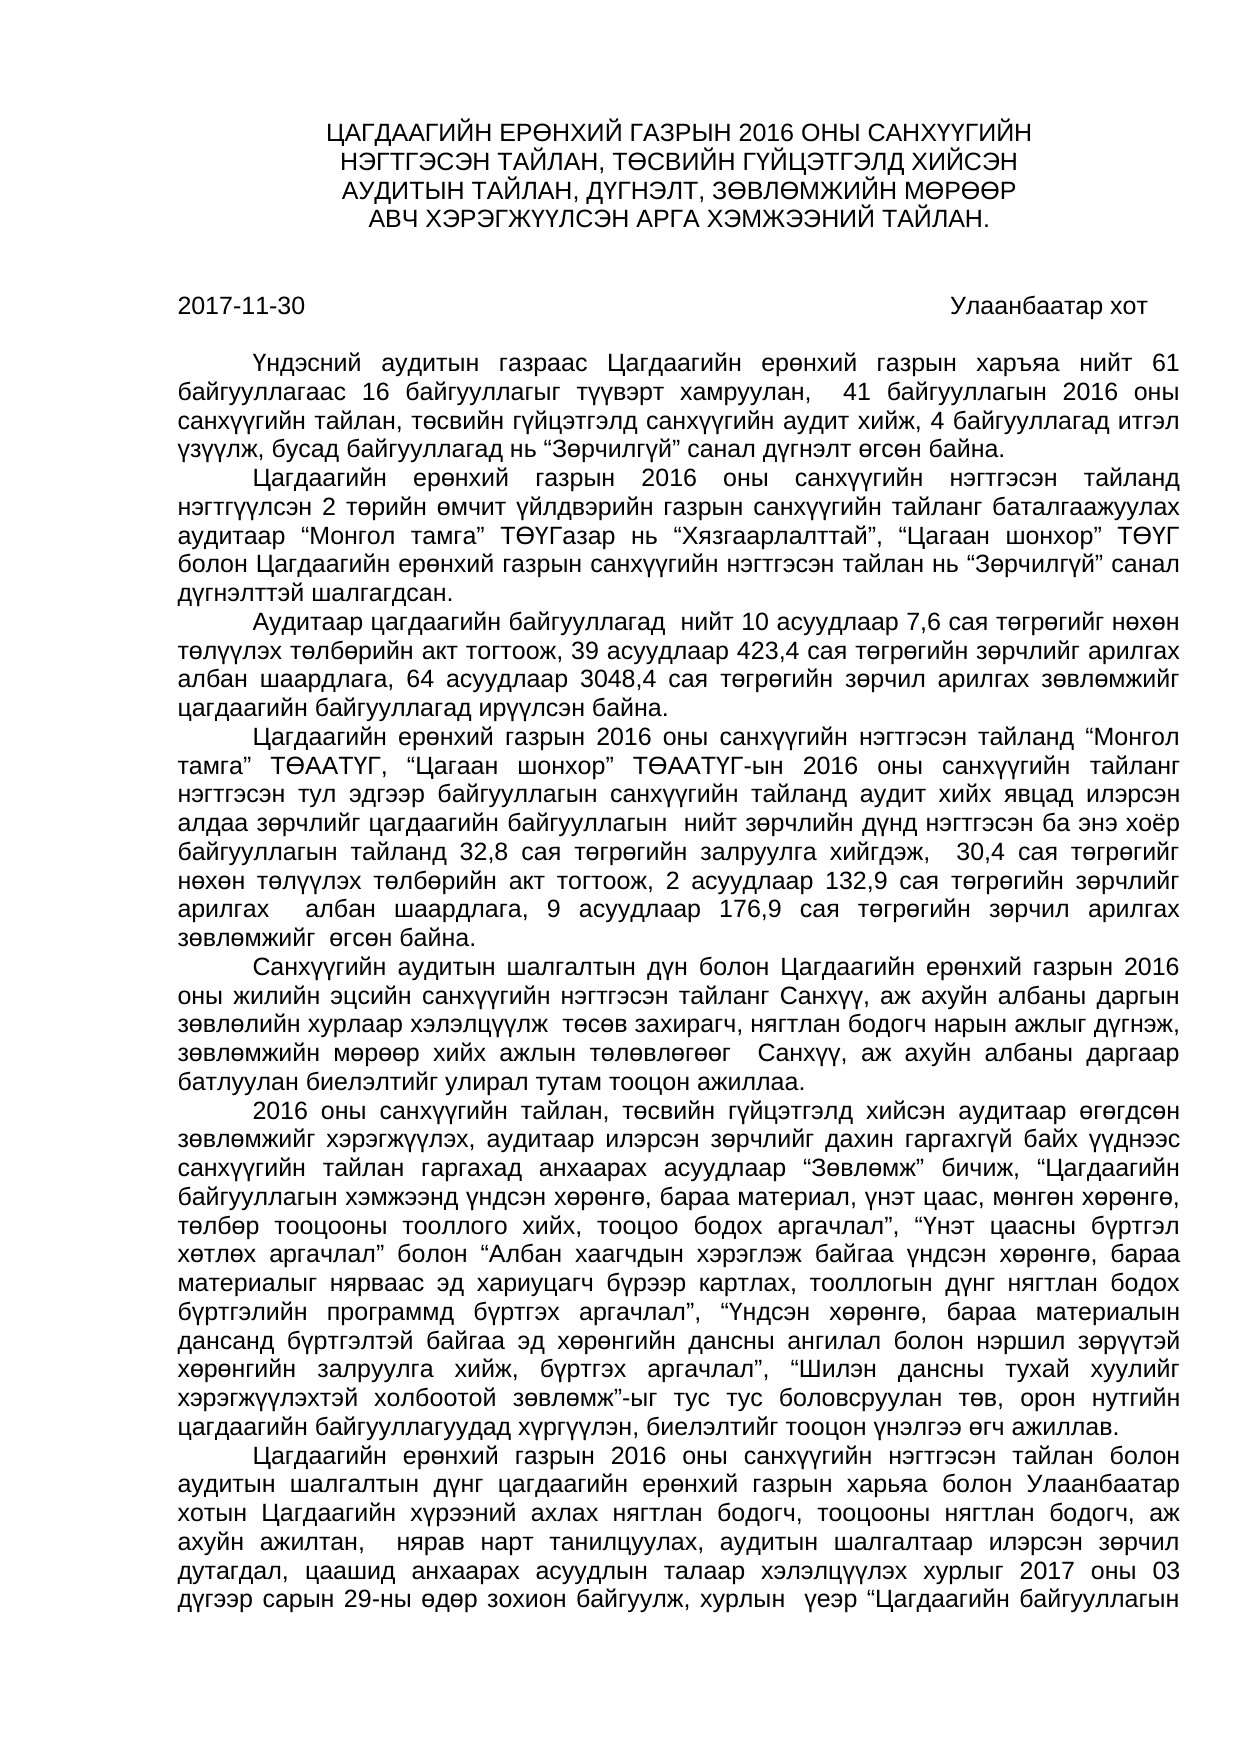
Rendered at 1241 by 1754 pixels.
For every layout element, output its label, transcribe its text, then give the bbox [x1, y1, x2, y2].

text 2017-11-30 Улаанбаатар хот [177, 291, 1181, 319]
text НЭГТГЭСЭН ТАЙЛАН, ТӨСВИЙН ГҮЙЦЭТГЭЛД ХИЙСЭН [177, 147, 1181, 176]
text 2016 оны санхүүгийн тайлан, төсвийн гүйцэтгэлд хийсэн аудитаар өгөгдсөн зөвлөмжийг хэрэгжүүлэх, аудитаар илэрсэн зөрчлийг дахин гаргахгүй байх үүднээс санхүүгийн тайлан гаргахад анхаарах асуудлаар “Зөвлөмж” бичиж, “Цагдаагийн байгууллагын хэмжээнд үндсэн хөрөнгө, бараа материал, үнэт цаас, мөнгөн хөрөнгө, төлбөр тооцооны тооллого хийх, тооцоо бодох аргачлал”, “Үнэт цаасны бүртгэл хөтлөх аргачлал” болон “Албан хаагчдын хэрэглэж байгаа үндсэн хөрөнгө, бараа материалыг нярваас эд хариуцагч бүрээр картлах, тооллогын дүнг нягтлан бодох бүртгэлийн программд бүртгэх аргачлал”, “Үндсэн хөрөнгө, бараа материалын дансанд бүртгэлтэй байгаа эд хөрөнгийн дансны ангилал болон нэршил зөрүүтэй хөрөнгийн залруулга хийж, бүртгэх аргачлал”, “Шилэн дансны тухай хуулийг хэрэгжүүлэхтэй холбоотой зөвлөмж”-ыг тус тус боловсруулан төв, орон нутгийн цагдаагийн байгууллагуудад хүргүүлэн, биелэлтийг тооцон үнэлгээ өгч ажиллав. [177, 1096, 1181, 1441]
text ЦАГДААГИЙН ЕРӨНХИЙ ГАЗРЫН 2016 ОНЫ САНХҮҮГИЙН [177, 118, 1181, 147]
text АУДИТЫН ТАЙЛАН, ДҮГНЭЛТ, ЗӨВЛӨМЖИЙН МӨРӨӨР [177, 176, 1181, 204]
text Цагдаагийн ерөнхий газрын 2016 оны санхүүгийн нэгтгэсэн тайланд нэгтгүүлсэн 2 төрийн өмчит үйлдвэрийн газрын санхүүгийн тайланг баталгаажуулах аудитаар “Монгол тамга” ТӨҮГазар нь “Хязгаарлалттай”, “Цагаан шонхор” ТӨҮГ болон Цагдаагийн ерөнхий газрын санхүүгийн нэгтгэсэн тайлан нь “Зөрчилгүй” санал дүгнэлттэй шалгагдсан. [177, 463, 1181, 607]
text Цагдаагийн ерөнхий газрын 2016 оны санхүүгийн нэгтгэсэн тайланд “Монгол тамга” ТӨААТҮГ, “Цагаан шонхор” ТӨААТҮГ-ын 2016 оны санхүүгийн тайланг нэгтгэсэн тул эдгээр байгууллагын санхүүгийн тайланд аудит хийх явцад илэрсэн алдаа зөрчлийг цагдаагийн байгууллагын нийт зөрчлийн дүнд нэгтгэсэн ба энэ хоёр байгууллагын тайланд 32,8 сая төгрөгийн залруулга хийгдэж, 30,4 сая төгрөгийг нөхөн төлүүлэх төлбөрийн акт тогтоож, 2 асуудлаар 132,9 сая төгрөгийн зөрчлийг арилгах албан шаардлага, 9 асуудлаар 176,9 сая төгрөгийн зөрчил арилгах зөвлөмжийг өгсөн байна. [177, 722, 1181, 952]
text Үндэсний аудитын газраас Цагдаагийн ерөнхий газрын харъяа нийт 61 байгууллагаас 16 байгууллагыг түүвэрт хамруулан, 41 байгууллагын 2016 оны санхүүгийн тайлан, төсвийн гүйцэтгэлд санхүүгийн аудит хийж, 4 байгууллагад итгэл үзүүлж, бусад байгууллагад нь “Зөрчилгүй” санал дүгнэлт өгсөн байна. [177, 348, 1181, 463]
text Аудитаар цагдаагийн байгууллагад нийт 10 асуудлаар 7,6 сая төгрөгийг нөхөн төлүүлэх төлбөрийн акт тогтоож, 39 асуудлаар 423,4 сая төгрөгийн зөрчлийг арилгах албан шаардлага, 64 асуудлаар 3048,4 сая төгрөгийн зөрчил арилгах зөвлөмжийг цагдаагийн байгууллагад ирүүлсэн байна. [177, 607, 1181, 722]
text Санхүүгийн аудитын шалгалтын дүн болон Цагдаагийн ерөнхий газрын 2016 оны жилийн эцсийн санхүүгийн нэгтгэсэн тайланг Санхүү, аж ахуйн албаны даргын зөвлөлийн хурлаар хэлэлцүүлж төсөв захирагч, нягтлан бодогч нарын ажлыг дүгнэж, зөвлөмжийн мөрөөр хийх ажлын төлөвлөгөөг Санхүү, аж ахуйн албаны даргаар батлуулан биелэлтийг улирал тутам тооцон ажиллаа. [177, 952, 1181, 1096]
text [177, 1441, 1181, 1613]
text АВЧ ХЭРЭГЖҮҮЛСЭН АРГА ХЭМЖЭЭНИЙ ТАЙЛАН. [177, 204, 1181, 233]
